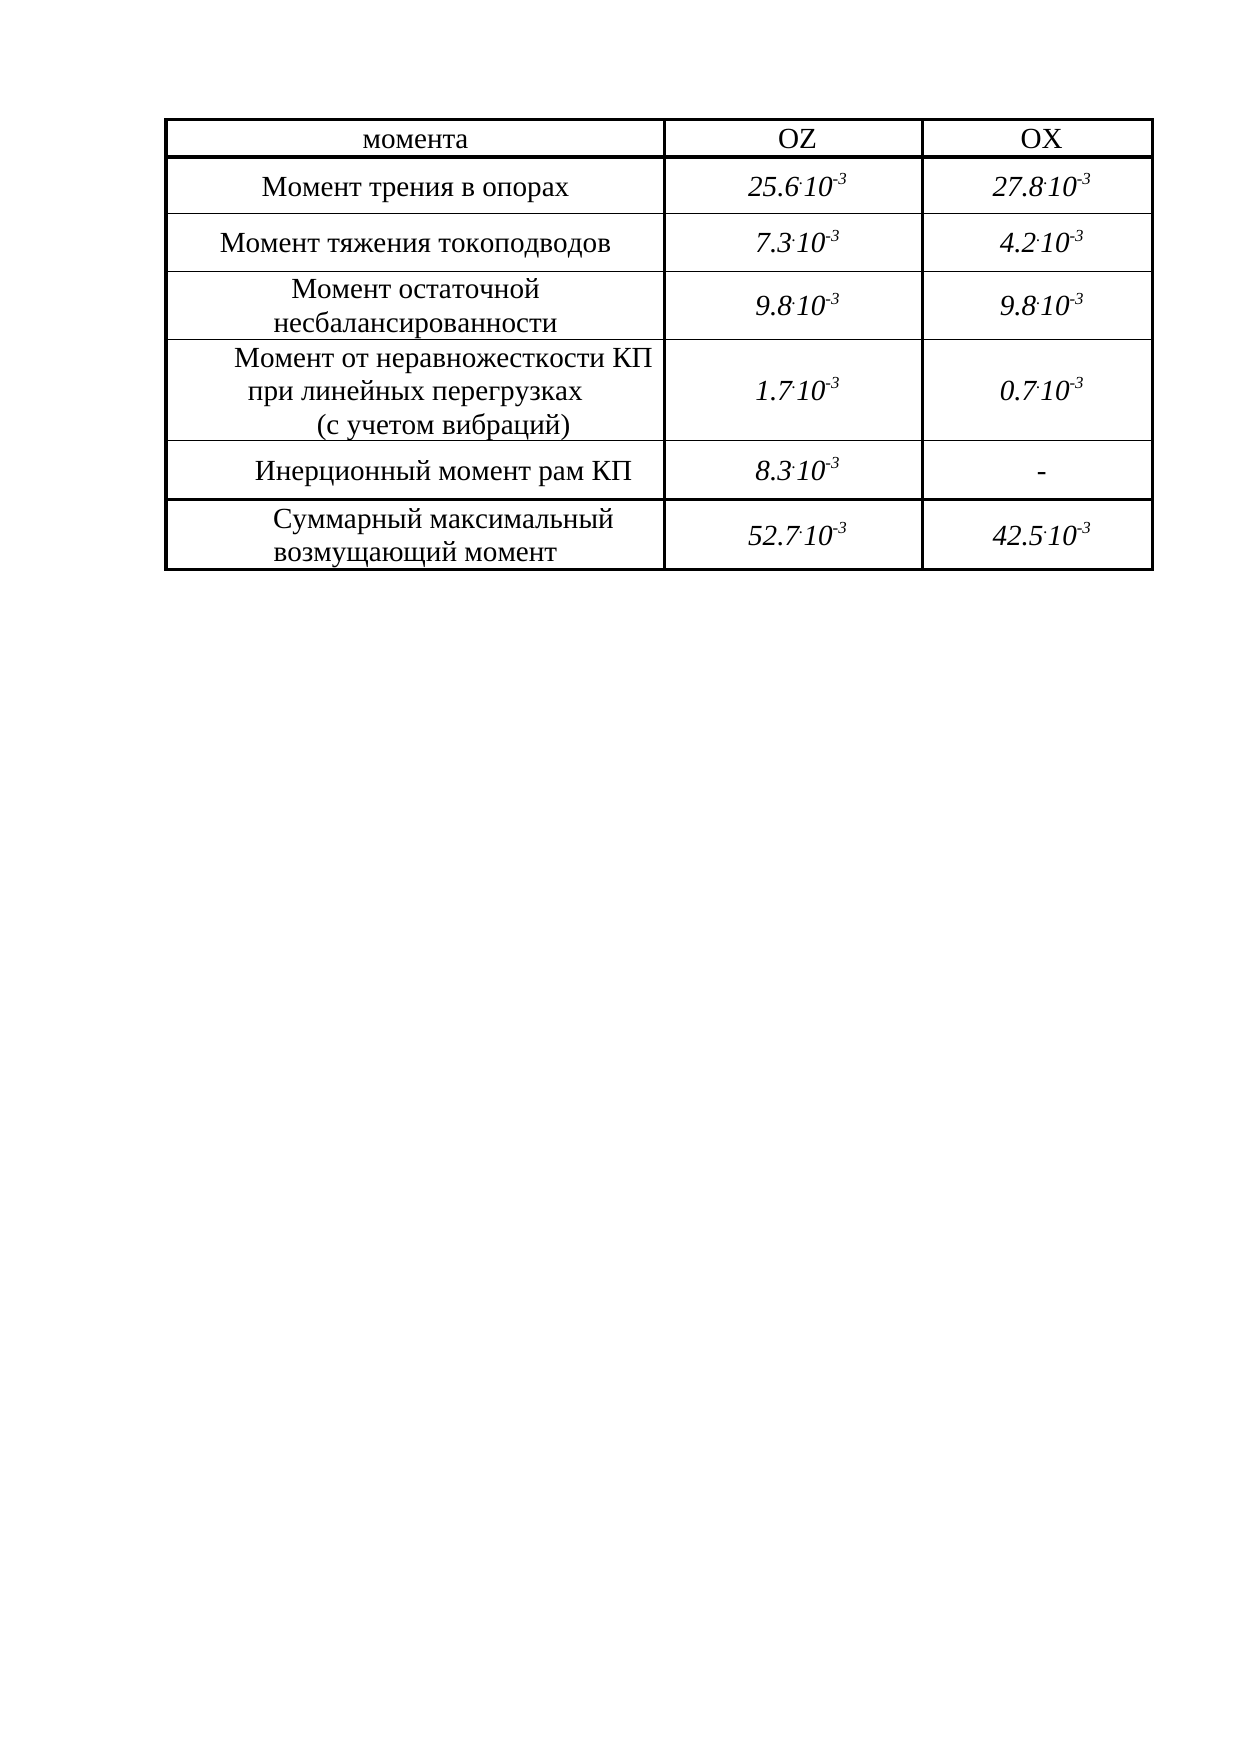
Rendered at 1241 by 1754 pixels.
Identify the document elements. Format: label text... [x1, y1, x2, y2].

table_cell Момент тяжения токоподводов [168, 214, 663, 271]
table_cell 52.7.10-3 [666, 501, 921, 568]
table_cell OZ [666, 121, 921, 155]
table_cell Момент остаточной несбалансированности [168, 272, 663, 339]
table_cell 9.8.10-3 [666, 272, 921, 339]
table_cell 0.7.10-3 [924, 340, 1151, 440]
table_cell Суммарный максимальный возмущающий момент [168, 501, 663, 568]
table_cell Инерционный момент рам КП [168, 441, 663, 498]
table_cell 8.3.10-3 [666, 441, 921, 498]
table_cell 9.8.10-3 [924, 272, 1151, 339]
table_cell 42.5.10-3 [924, 501, 1151, 568]
table_cell 1.7.10-3 [666, 340, 921, 440]
table_cell 4.2.10-3 [924, 214, 1151, 271]
table_cell 25.6.10-3 [666, 159, 921, 213]
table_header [168, 121, 663, 155]
table_cell Момент трения в опорах [168, 159, 663, 213]
table_cell - [924, 441, 1151, 498]
table_cell 27.8.10-3 [924, 159, 1151, 213]
table_cell OX [924, 121, 1151, 155]
table_cell 7.3.10-3 [666, 214, 921, 271]
table_cell Момент от неравножесткости КП при линейных перегрузках (с учетом вибраций) [168, 340, 663, 440]
